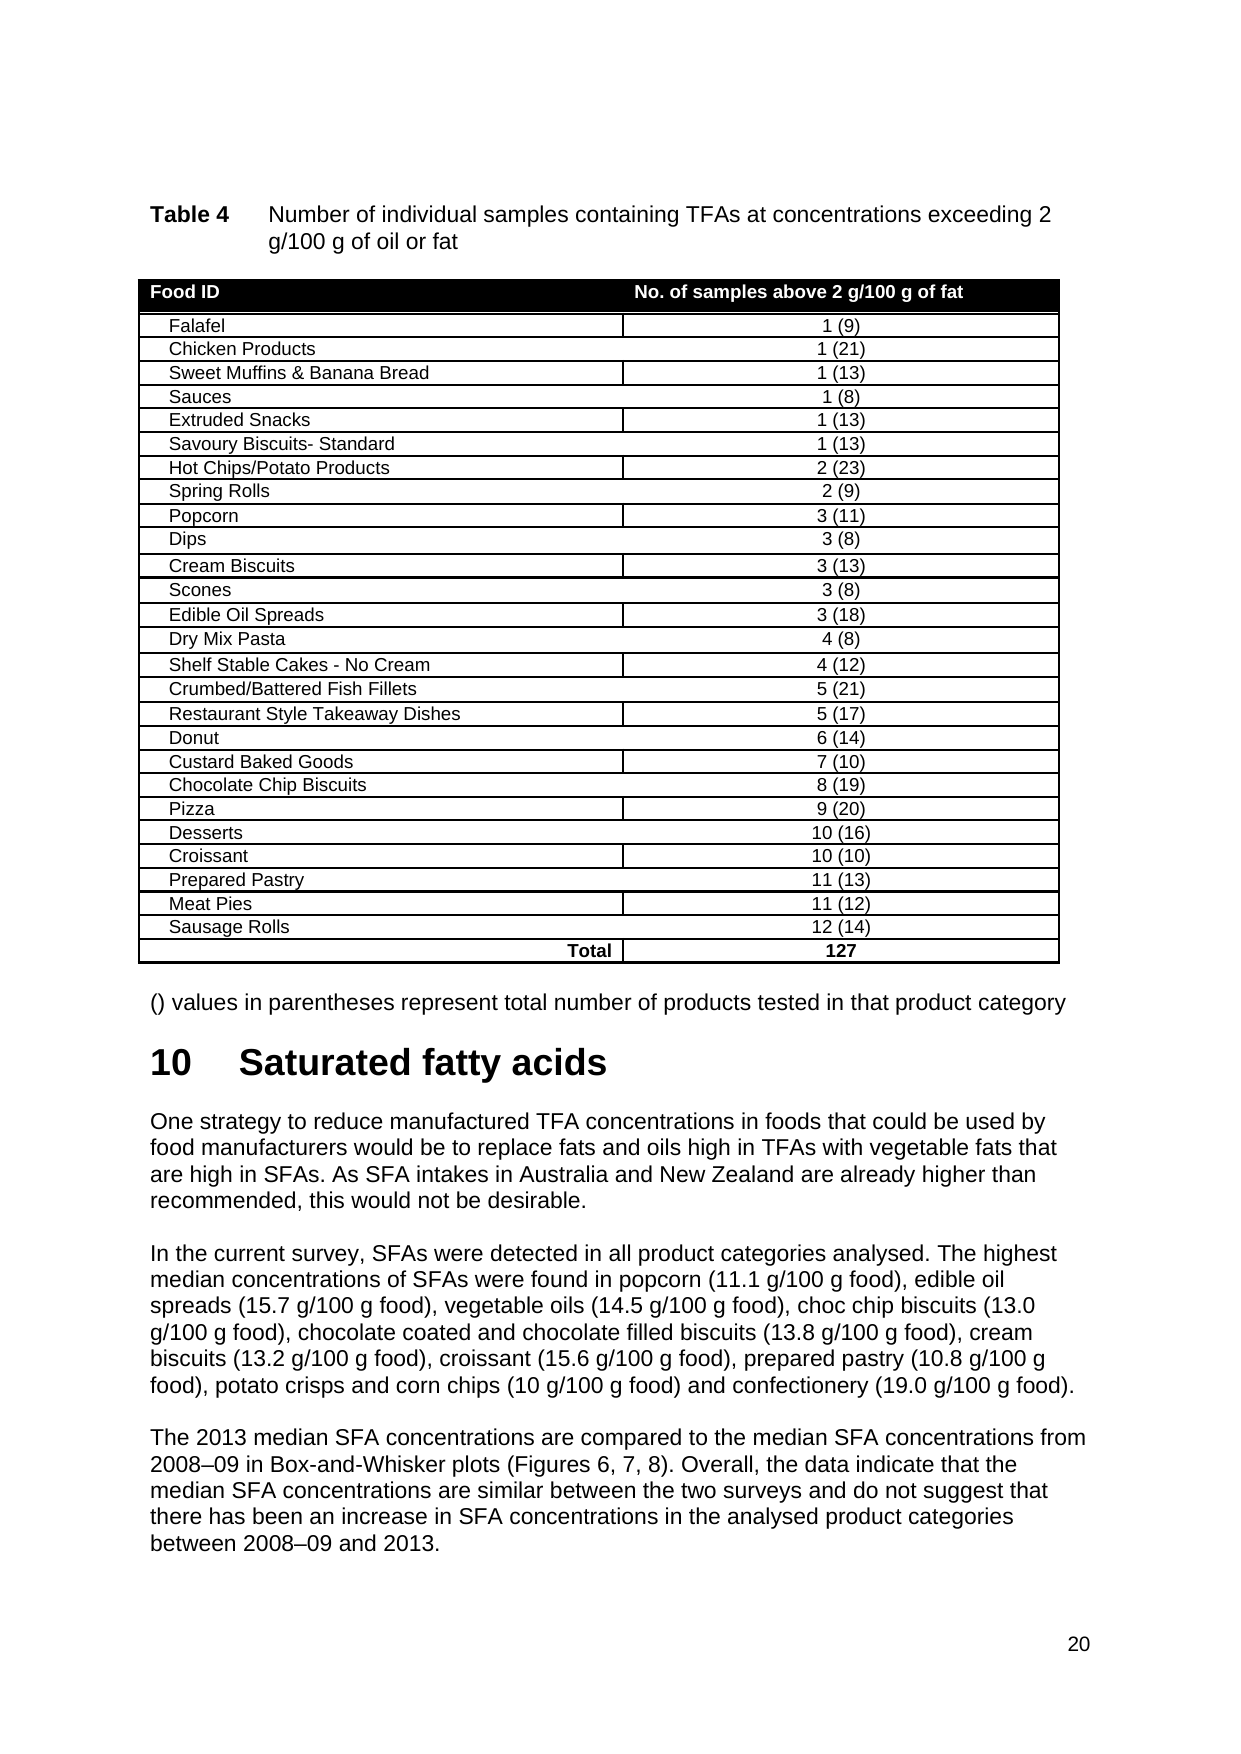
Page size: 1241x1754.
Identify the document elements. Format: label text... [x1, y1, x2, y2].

table_header No. of samples above 2 g/100 g of fat [623, 281, 1058, 312]
table_cell Croissant [140, 845, 622, 867]
table_cell 7 (10) [624, 751, 1058, 772]
table_cell 1 (13) [624, 409, 1058, 431]
subtitle () values in parentheses represent total number of products tested in that product category [150, 988, 1090, 1015]
table_cell 2 (9) [623, 480, 1058, 502]
text Table 4 Number of individual samples containing TFAs at concentrations exceeding 2 g/100 g of oil or fat [150, 201, 1090, 254]
table_cell Cream Biscuits [140, 555, 622, 576]
table_cell Total [140, 940, 622, 961]
table_cell Falafel [140, 315, 622, 336]
table_header Food ID [140, 281, 623, 312]
table_cell Crumbed/Battered Fish Fillets [140, 678, 623, 701]
table_cell 8 (19) [623, 774, 1058, 796]
table_cell 5 (21) [623, 678, 1058, 701]
table_cell Savoury Biscuits- Standard [140, 433, 623, 454]
table_cell Donut [140, 727, 623, 748]
text In the current survey, SFAs were detected in all product categories analysed. The highest median concentrations of SFAs were found in popcorn (11.1 g/100 g food), edible oil spreads (15.7 g/100 g food), vegetable oils (14.5 g/100 g food), choc chip biscuits (13.0 g/100 g food), chocolate coated and chocolate filled biscuits (13.8 g/100 g food), cream biscuits (13.2 g/100 g food), croissant (15.6 g/100 g food), prepared pastry (10.8 g/100 g food), potato crisps and corn chips (10 g/100 g food) and confectionery (19.0 g/100 g food). [150, 1240, 1090, 1398]
table_cell 11 (13) [623, 869, 1058, 890]
table_cell 2 (23) [624, 457, 1058, 478]
table_cell Hot Chips/Potato Products [140, 457, 622, 478]
table_cell 3 (18) [624, 604, 1058, 626]
table_cell 1 (13) [623, 433, 1058, 454]
table_cell 12 (14) [623, 916, 1058, 938]
table_cell Desserts [140, 821, 623, 843]
table_cell 1 (8) [623, 386, 1058, 407]
text The 2013 median SFA concentrations are compared to the median SFA concentrations from 2008‒09 in Box-and-Whisker plots (Figures 6, 7, 8). Overall, the data indicate that the median SFA concentrations are similar between the two surveys and do not suggest that there has been an increase in SFA concentrations in the analysed product categories between 2008‒09 and 2013. [150, 1424, 1090, 1556]
table_cell Meat Pies [140, 893, 622, 914]
table_cell 3 (11) [624, 505, 1058, 526]
table_cell 9 (20) [624, 798, 1058, 819]
table_cell 3 (8) [623, 579, 1058, 602]
table_cell Edible Oil Spreads [140, 604, 622, 626]
table_cell 10 (10) [624, 845, 1058, 867]
table_cell 127 [624, 940, 1058, 961]
table_cell 6 (14) [623, 727, 1058, 748]
table_cell Extruded Snacks [140, 409, 622, 431]
table_cell Chocolate Chip Biscuits [140, 774, 623, 796]
table_cell 11 (12) [624, 893, 1058, 914]
table_cell Scones [140, 579, 623, 602]
table_cell Dips [140, 528, 623, 553]
table_cell Dry Mix Pasta [140, 628, 623, 652]
subtitle 10 Saturated fatty acids [150, 1040, 1090, 1083]
table_cell 1 (21) [623, 338, 1058, 360]
table_cell Sausage Rolls [140, 916, 623, 938]
table_cell 3 (8) [623, 528, 1058, 553]
table_cell Sweet Muffins & Banana Bread [140, 362, 622, 383]
table_cell Custard Baked Goods [140, 751, 622, 772]
table_cell 4 (12) [624, 654, 1058, 676]
table_cell Restaurant Style Takeaway Dishes [140, 703, 622, 725]
text One strategy to reduce manufactured TFA concentrations in foods that could be used by food manufacturers would be to replace fats and oils high in TFAs with vegetable fats that are high in SFAs. As SFA intakes in Australia and New Zealand are already higher than recommended, this would not be desirable. [150, 1108, 1090, 1213]
table_cell Pizza [140, 798, 622, 819]
table_cell 1 (9) [624, 315, 1058, 336]
table_cell Shelf Stable Cakes - No Cream [140, 654, 622, 676]
table_cell 5 (17) [624, 703, 1058, 725]
table_cell 1 (13) [624, 362, 1058, 383]
table_cell 3 (13) [624, 555, 1058, 576]
table_cell Chicken Products [140, 338, 623, 360]
table_cell Popcorn [140, 505, 622, 526]
table_cell Spring Rolls [140, 480, 623, 502]
table_cell 10 (16) [623, 821, 1058, 843]
table_cell 4 (8) [623, 628, 1058, 652]
table_cell Sauces [140, 386, 623, 407]
table_cell Prepared Pastry [140, 869, 623, 890]
